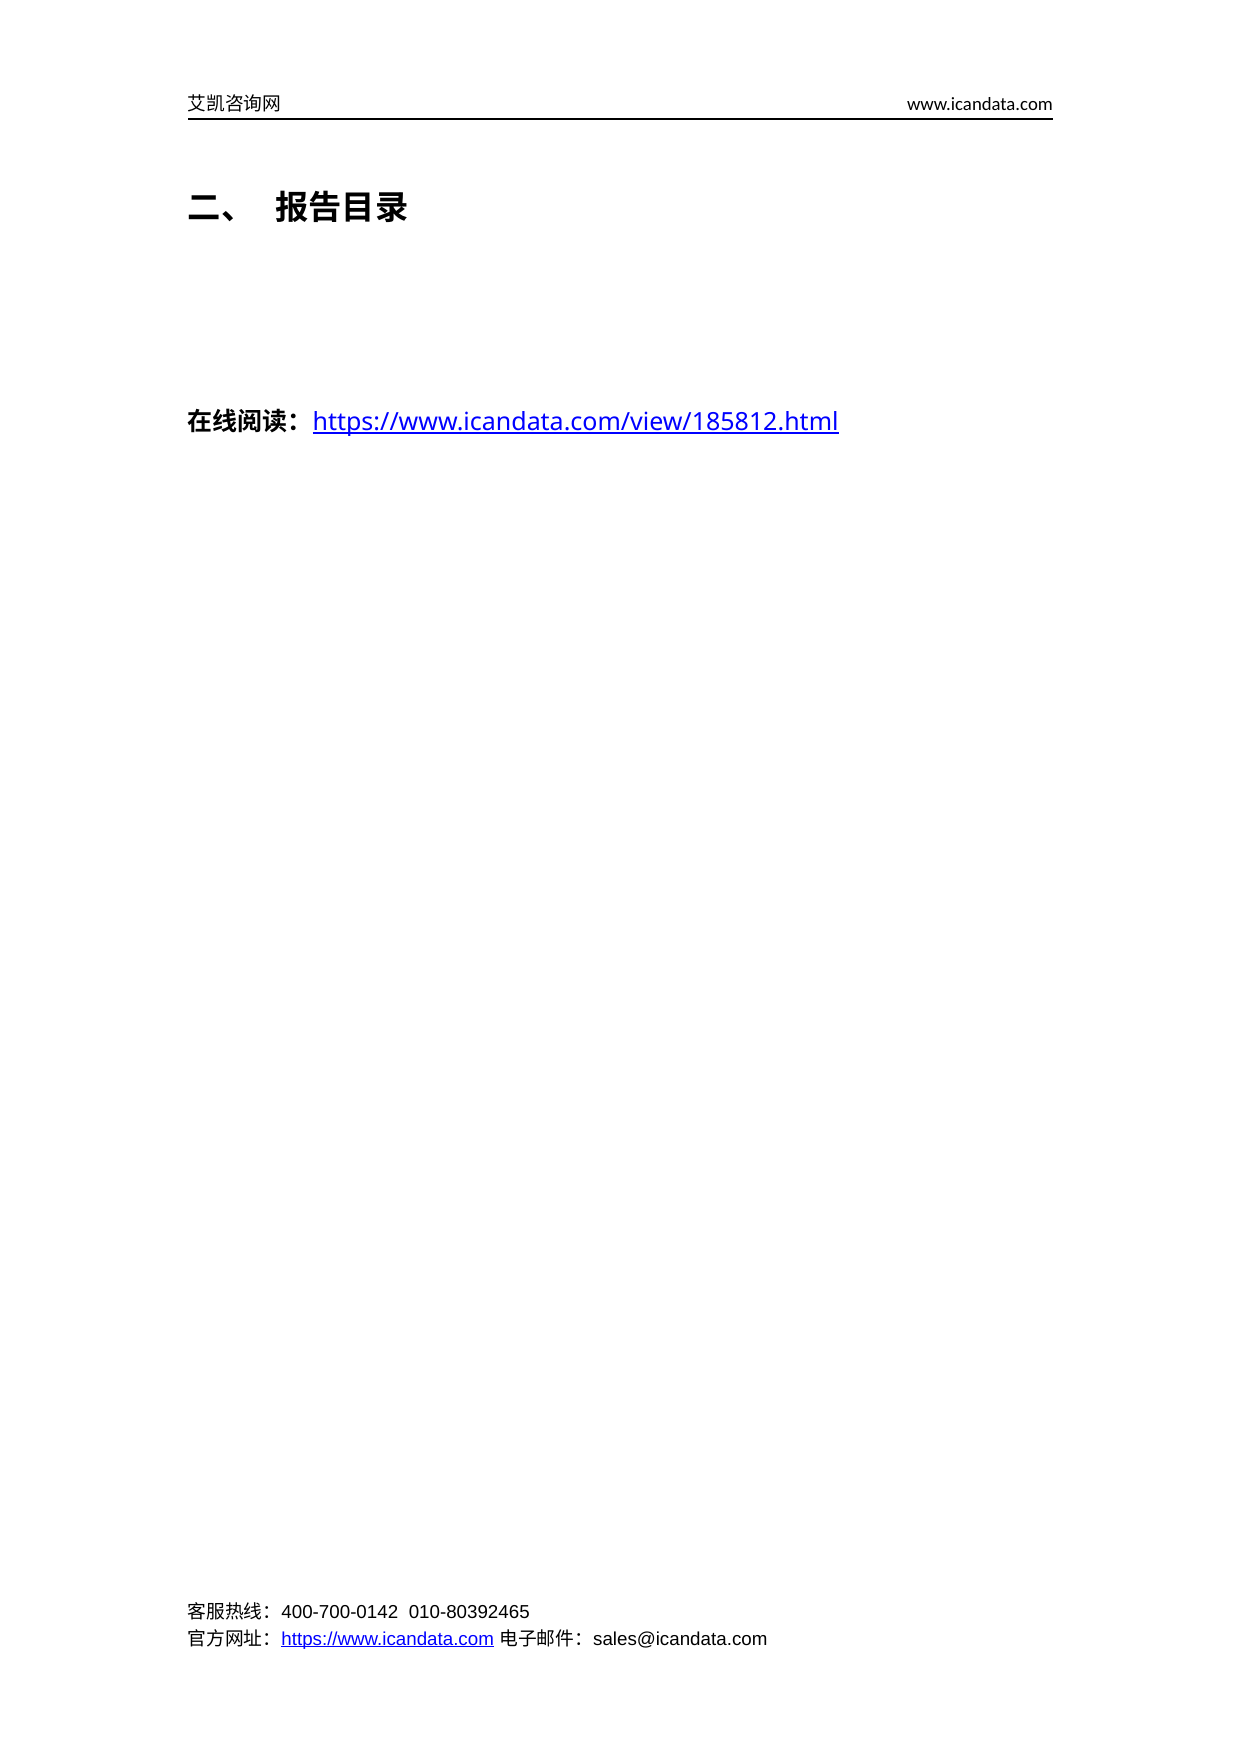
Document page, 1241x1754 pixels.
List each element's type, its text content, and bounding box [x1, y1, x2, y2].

subtitle 报告目录 [187, 172, 1053, 237]
text 在线阅读：https://www.icandata.com/view/185812.html [187, 387, 1053, 452]
